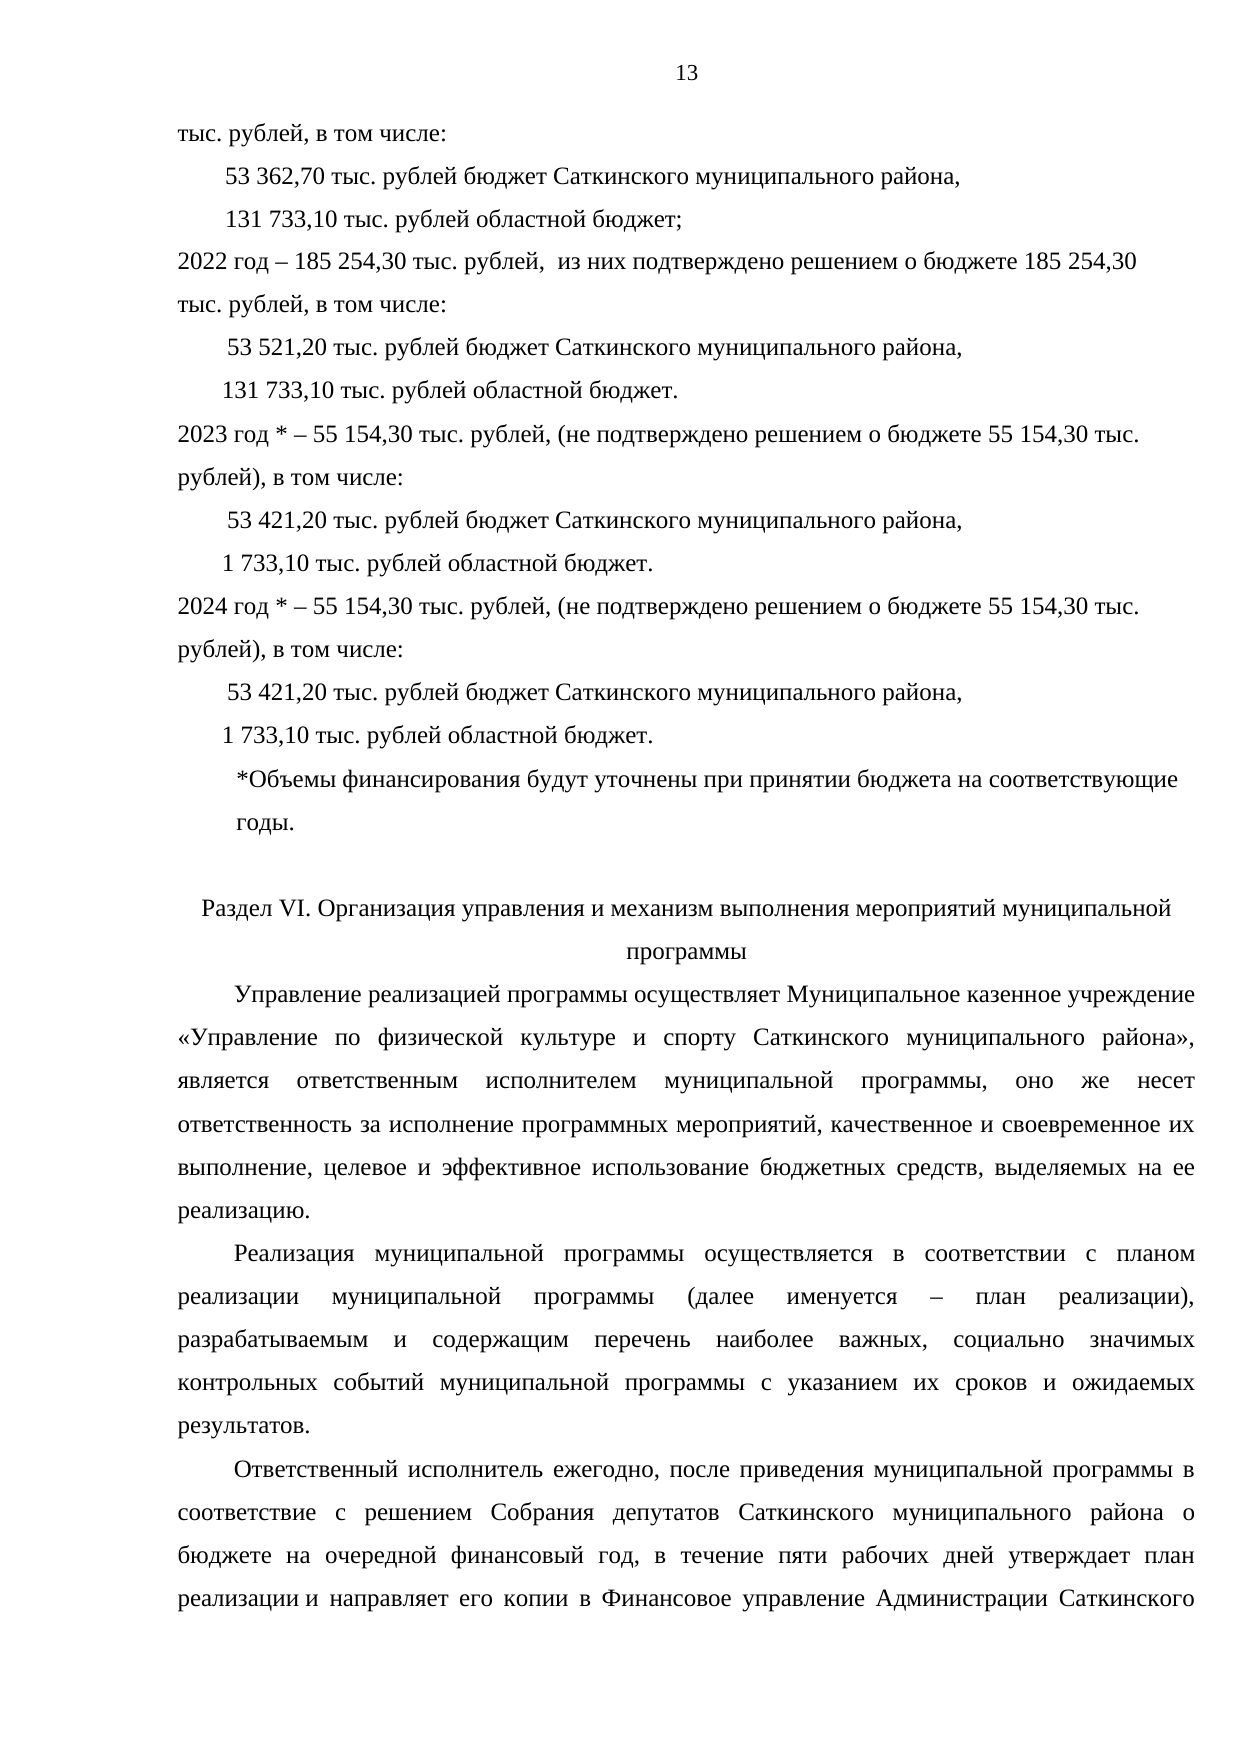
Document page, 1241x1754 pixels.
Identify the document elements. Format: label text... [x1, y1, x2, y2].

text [177, 1454, 1196, 1612]
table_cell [166, 118, 1192, 246]
text Управление реализацией программы осуществляет Муниципальное казенное учреждение «Управление по физической культуре и спорту Саткинского муниципального района», является ответственным исполнителем муниципальной программы, оно же несет ответственность за исполнение программных мероприятий, качественное и своевременное их выполнение, целевое и эффективное использование бюджетных средств, выделяемых на ее реализацию. [177, 979, 1196, 1224]
text Реализация муниципальной программы осуществляется в соответствии с планом реализации муниципальной программы (далее именуется – план реализации), разрабатываемым и содержащим перечень наиболее важных, социально значимых контрольных событий муниципальной программы с указанием их сроков и ожидаемых результатов. [177, 1238, 1196, 1439]
table_cell 2022 год – 185 254,30 тыс. рублей, из них подтверждено решением о бюджете 185 254,30 тыс. рублей, в том числе: 53 521,20 тыс. рублей бюджет Саткинского муниципального района, 131 733,10 тыс. рублей областной бюджет. 2023 год * – 55 154,30 тыс. рублей, (не подтверждено решением о бюджете 55 154,30 тыс. рублей), в том числе: 53 421,20 тыс. рублей бюджет Саткинского муниципального района, 1 733,10 тыс. рублей областной бюджет. 2024 год * – 55 154,30 тыс. рублей, (не подтверждено решением о бюджете 55 154,30 тыс. рублей), в том числе: 53 421,20 тыс. рублей бюджет Саткинского муниципального района, 1 733,10 тыс. рублей областной бюджет. *Объемы финансирования будут уточнены при принятии бюджета на соответствующие годы. [166, 246, 1192, 893]
text Раздел VI. Организация управления и механизм выполнения мероприятий муниципальной программы [177, 893, 1196, 965]
